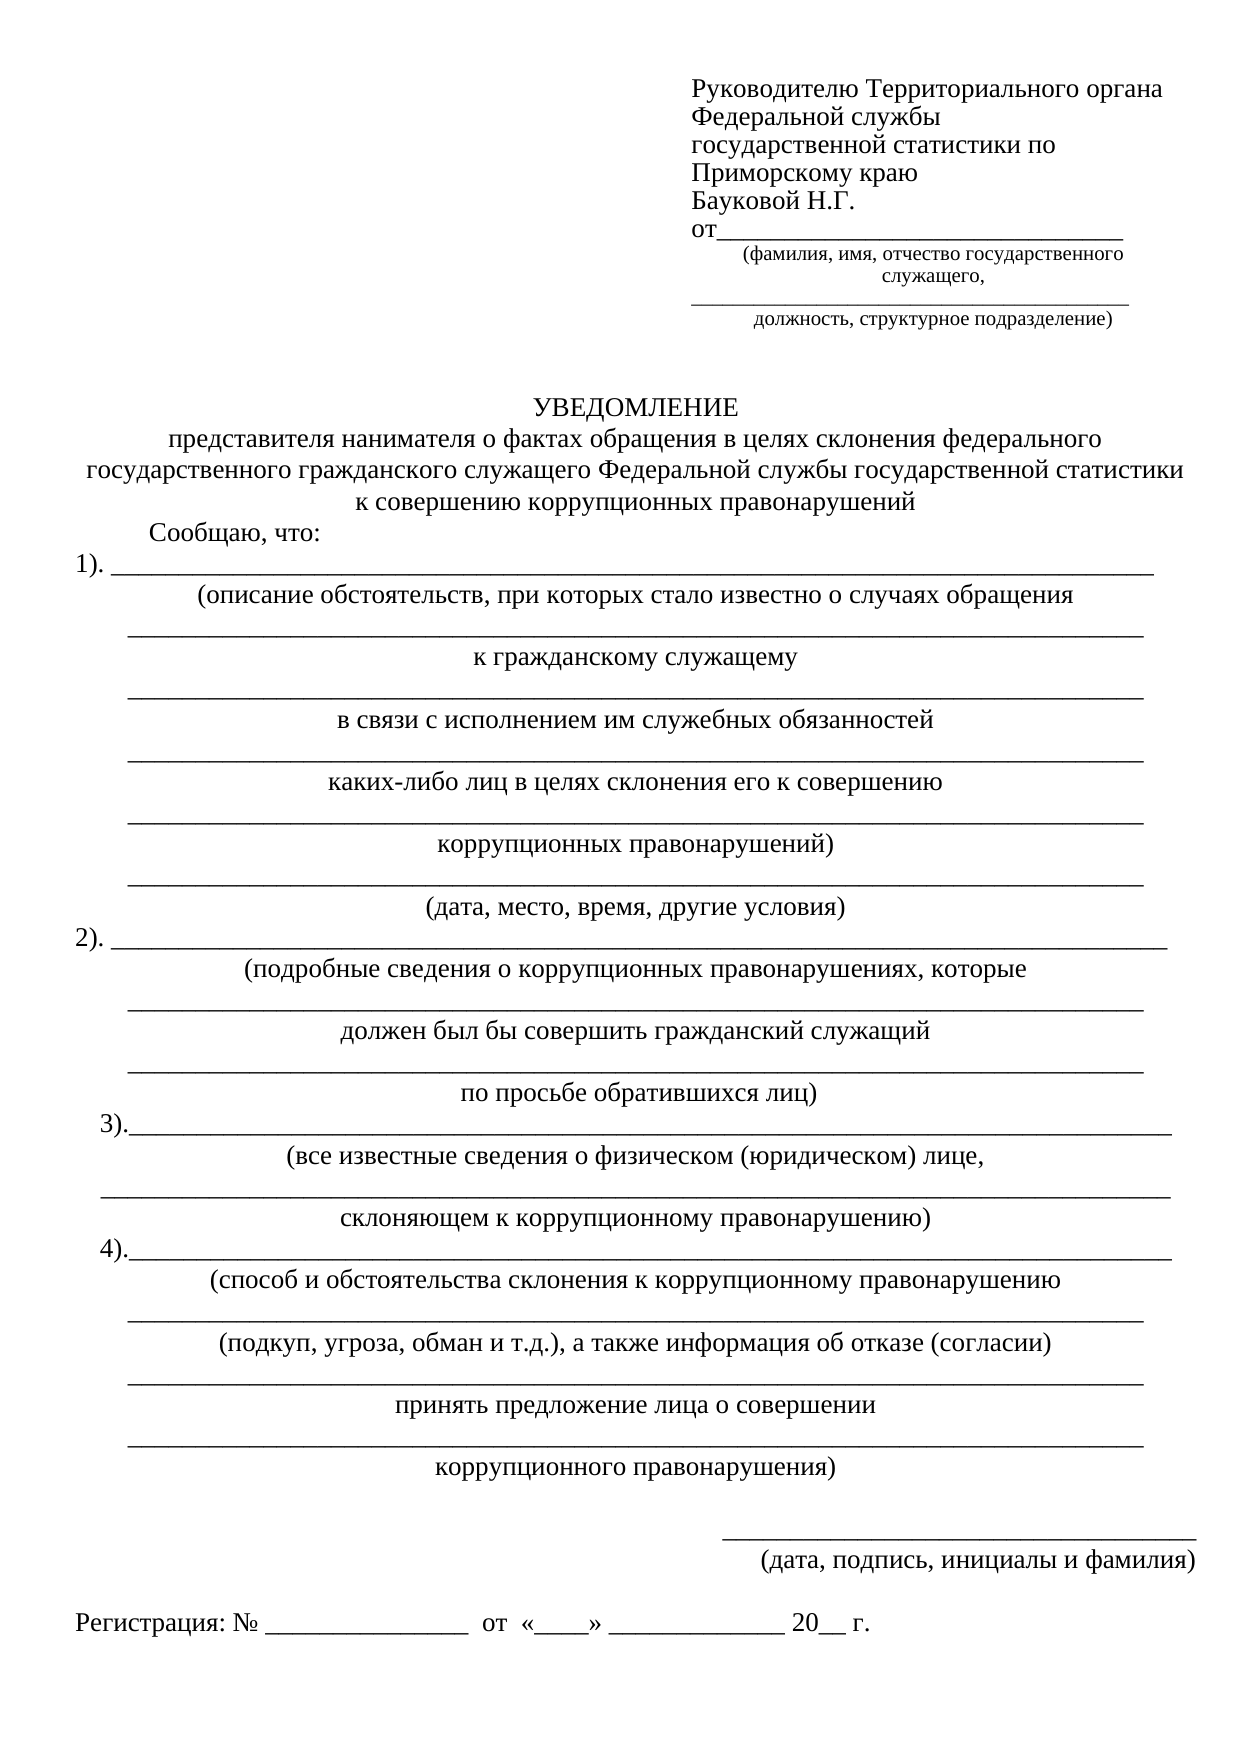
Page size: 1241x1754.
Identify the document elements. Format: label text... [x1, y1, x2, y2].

text ___________________________________________________________________________ [75, 1419, 1196, 1450]
text 4)._____________________________________________________________________________ [75, 1232, 1196, 1263]
text (дата, место, время, другие условия) [75, 889, 1196, 921]
text каких-либо лиц в целях склонения его к совершению [75, 765, 1196, 796]
text ___________________________________________________________________________ [75, 672, 1196, 703]
text Сообщаю, что: [75, 516, 1196, 547]
text принять предложение лица о совершении [75, 1388, 1196, 1419]
text (подкуп, угроза, обман и т.д.), а также информация об отказе (согласии) [75, 1326, 1196, 1357]
text Регистрация: № _______________ от «____» _____________ 20__ г. [75, 1606, 1196, 1637]
text (все известные сведения о физическом (юридическом) лице, [75, 1139, 1196, 1170]
text ___________________________________________________________________________ [75, 796, 1196, 827]
text (дата, подпись, инициалы и фамилия) [517, 1544, 1196, 1575]
text (подробные сведения о коррупционных правонарушениях, которые [75, 952, 1196, 983]
text должен был бы совершить гражданский служащий ___________________________________________________________________________ [75, 1014, 1196, 1076]
text склоняющем к коррупционному правонарушению) [75, 1201, 1196, 1232]
text ___________________________________________________________________________ [75, 1357, 1196, 1388]
text ___________________________________________________________________________ [75, 609, 1196, 640]
text в связи с исполнением им служебных обязанностей [75, 703, 1196, 734]
text ___________________________________________________________________________ [75, 1294, 1196, 1326]
text (способ и обстоятельства склонения к коррупционному правонарушению [75, 1263, 1196, 1294]
text к гражданскому служащему [75, 640, 1196, 672]
text ___________________________________________________________________________ [75, 983, 1196, 1014]
text ___________________________________ [444, 1512, 1196, 1544]
text (описание обстоятельств, при которых стало известно о случаях обращения [75, 578, 1196, 609]
text _______________________________________________________________________________ [75, 1170, 1196, 1201]
table_header Руководителю Территориального органа Федеральной службы государственной статистики по Приморскому краю Бауковой Н.Г. от______________________________ (фамилия, имя, отчество государственного служащего, __________________________________________ должность, структурное подразделение) [680, 75, 1186, 358]
text ___________________________________________________________________________ [75, 734, 1196, 765]
text 2). ______________________________________________________________________________ [75, 921, 1196, 952]
text коррупционных правонарушений) [75, 827, 1196, 858]
text коррупционного правонарушения) [75, 1450, 1196, 1481]
text ___________________________________________________________________________ [75, 858, 1196, 889]
text по просьбе обратившихся лиц) [75, 1076, 1196, 1108]
text 3)._____________________________________________________________________________ [75, 1108, 1196, 1139]
text представителя нанимателя о фактах обращения в целях склонения федерального государственного гражданского служащего Федеральной службы государственной статистики к совершению коррупционных правонарушений [75, 422, 1196, 516]
text 1). _____________________________________________________________________________ [75, 547, 1196, 578]
text УВЕДОМЛЕНИЕ [75, 391, 1196, 422]
